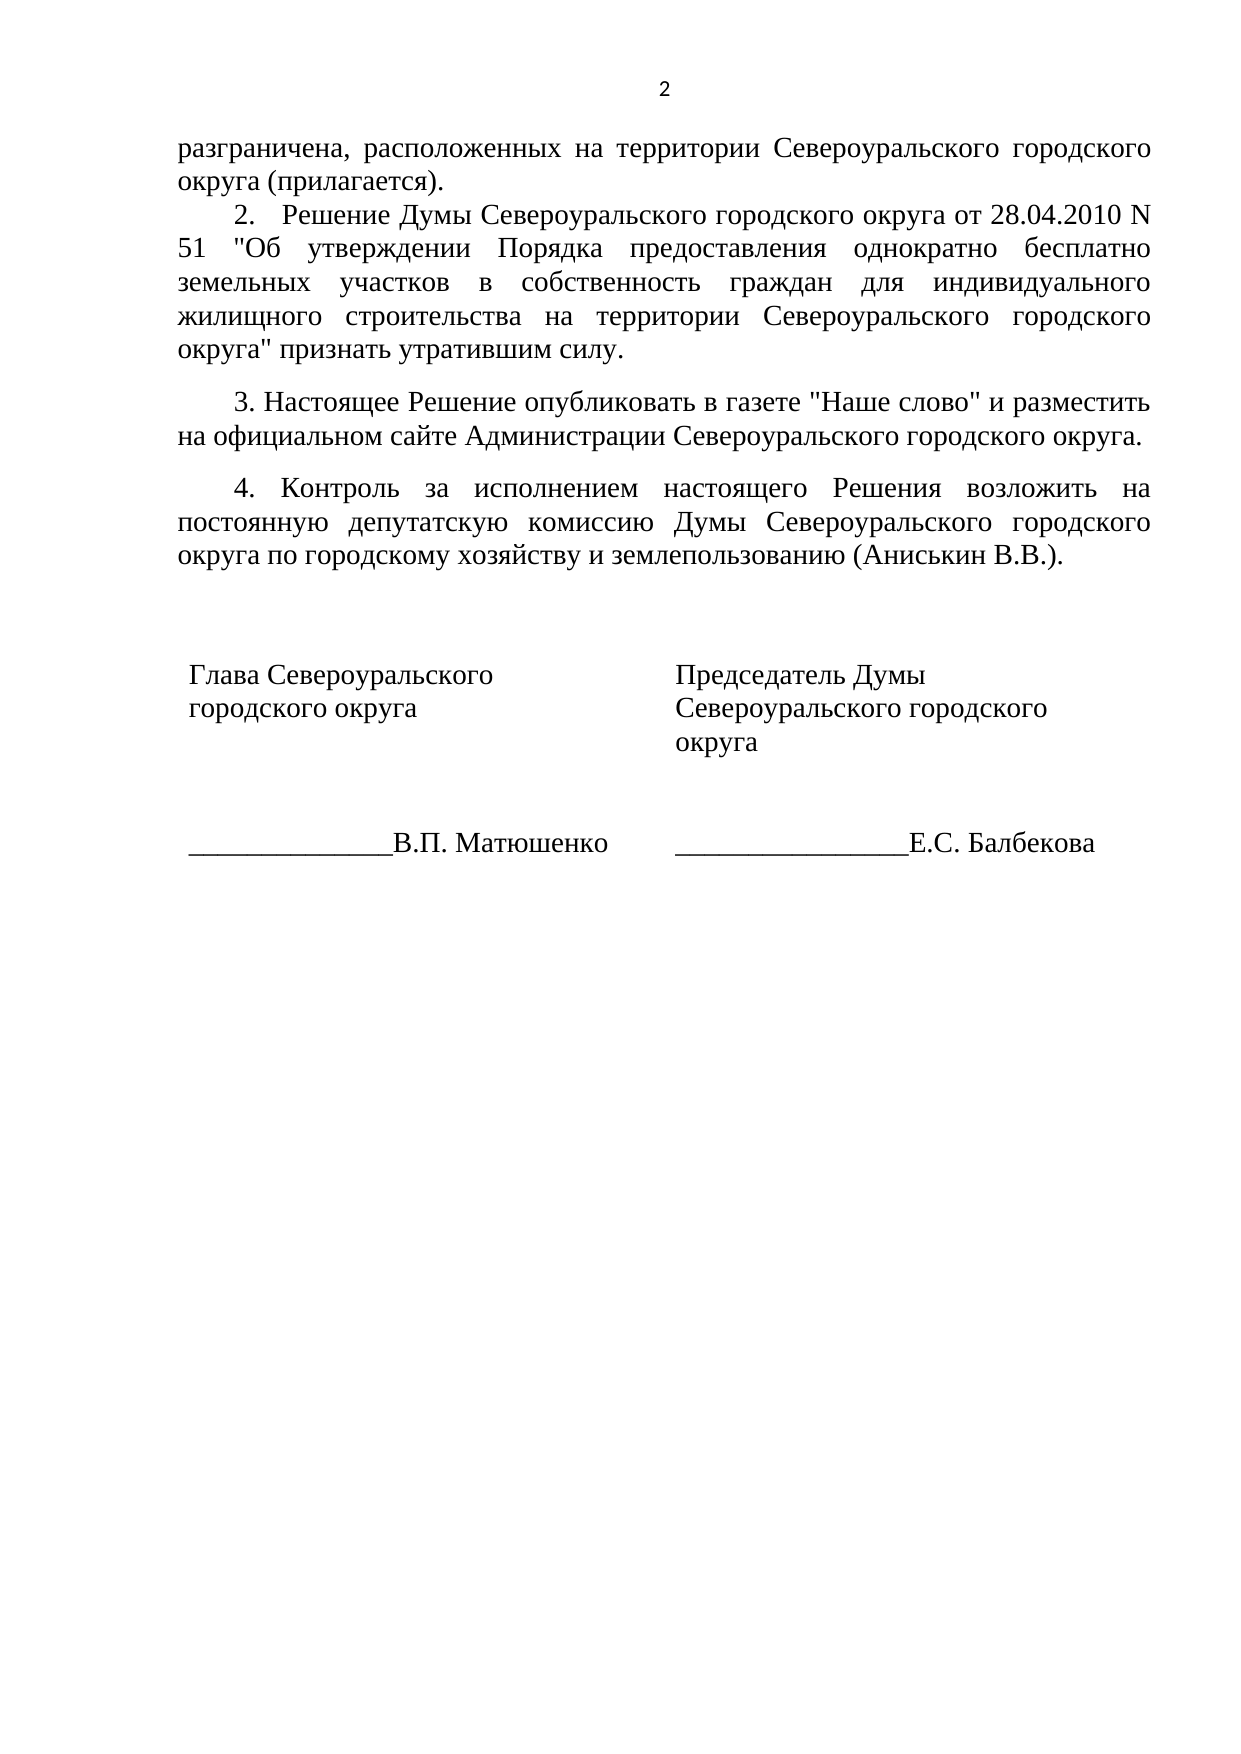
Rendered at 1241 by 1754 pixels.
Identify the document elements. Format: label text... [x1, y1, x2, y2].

table_header Председатель Думы Североуральского городского округа ________________Е.С. Балбекова [664, 657, 1151, 858]
text 4. Контроль за исполнением настоящего Решения возложить на постоянную депутатскую комиссию Думы Североуральского городского округа по городскому хозяйству и землепользованию (Аниськин В.В.). [177, 470, 1152, 571]
text 3. Настоящее Решение опубликовать в газете "Наше слово" и разместить на официальном сайте Администрации Североуральского городского округа. [177, 384, 1152, 451]
text 2. Решение Думы Североуральского городского округа от 28.04.2010 N 51 "Об утверждении Порядка предоставления однократно бесплатно земельных участков в собственность граждан для индивидуального жилищного строительства на территории Североуральского городского округа" признать утратившим силу. [177, 197, 1152, 365]
table_header Глава Североуральского городского округа ______________В.П. Матюшенко [177, 657, 664, 858]
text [177, 130, 1152, 197]
